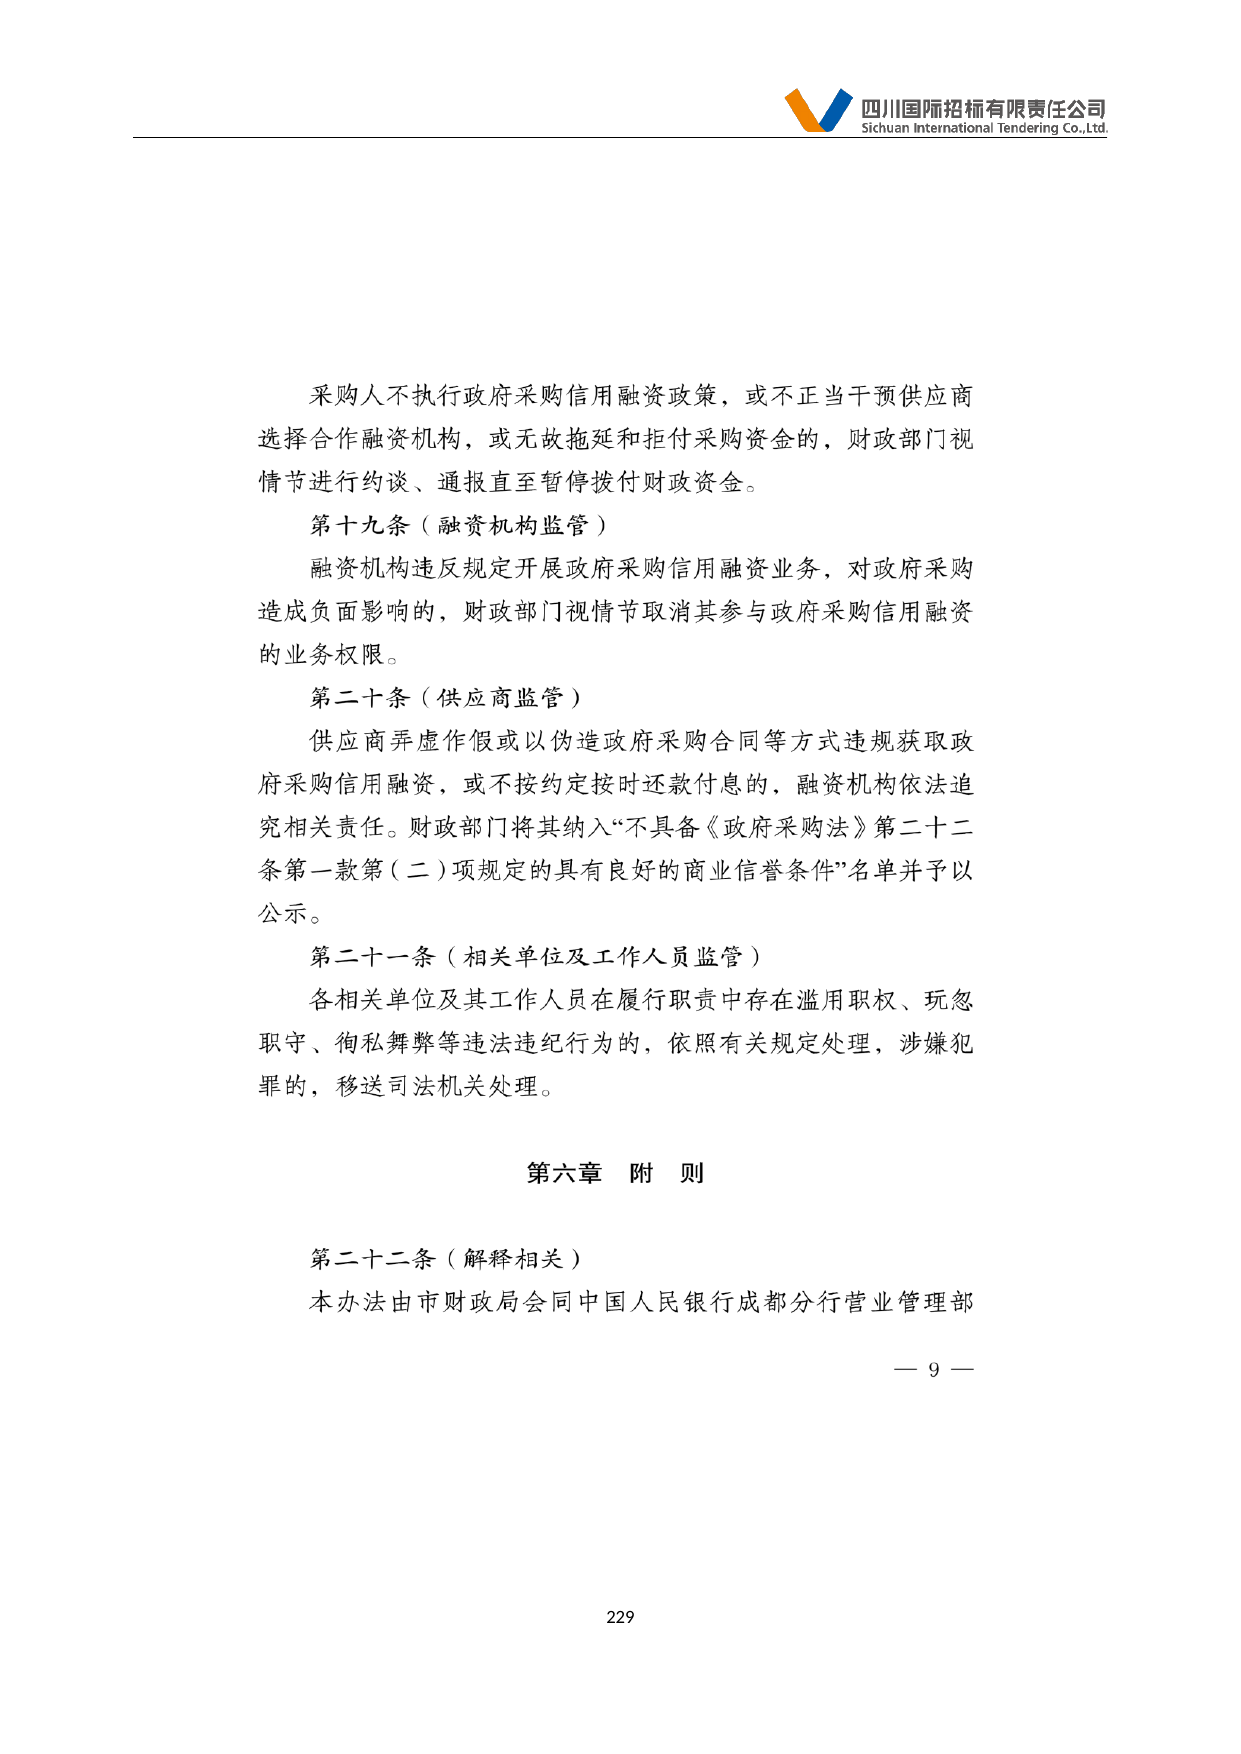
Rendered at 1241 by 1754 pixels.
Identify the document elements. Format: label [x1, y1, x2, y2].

picture [784, 88, 1108, 135]
picture [132, 217, 1096, 1476]
